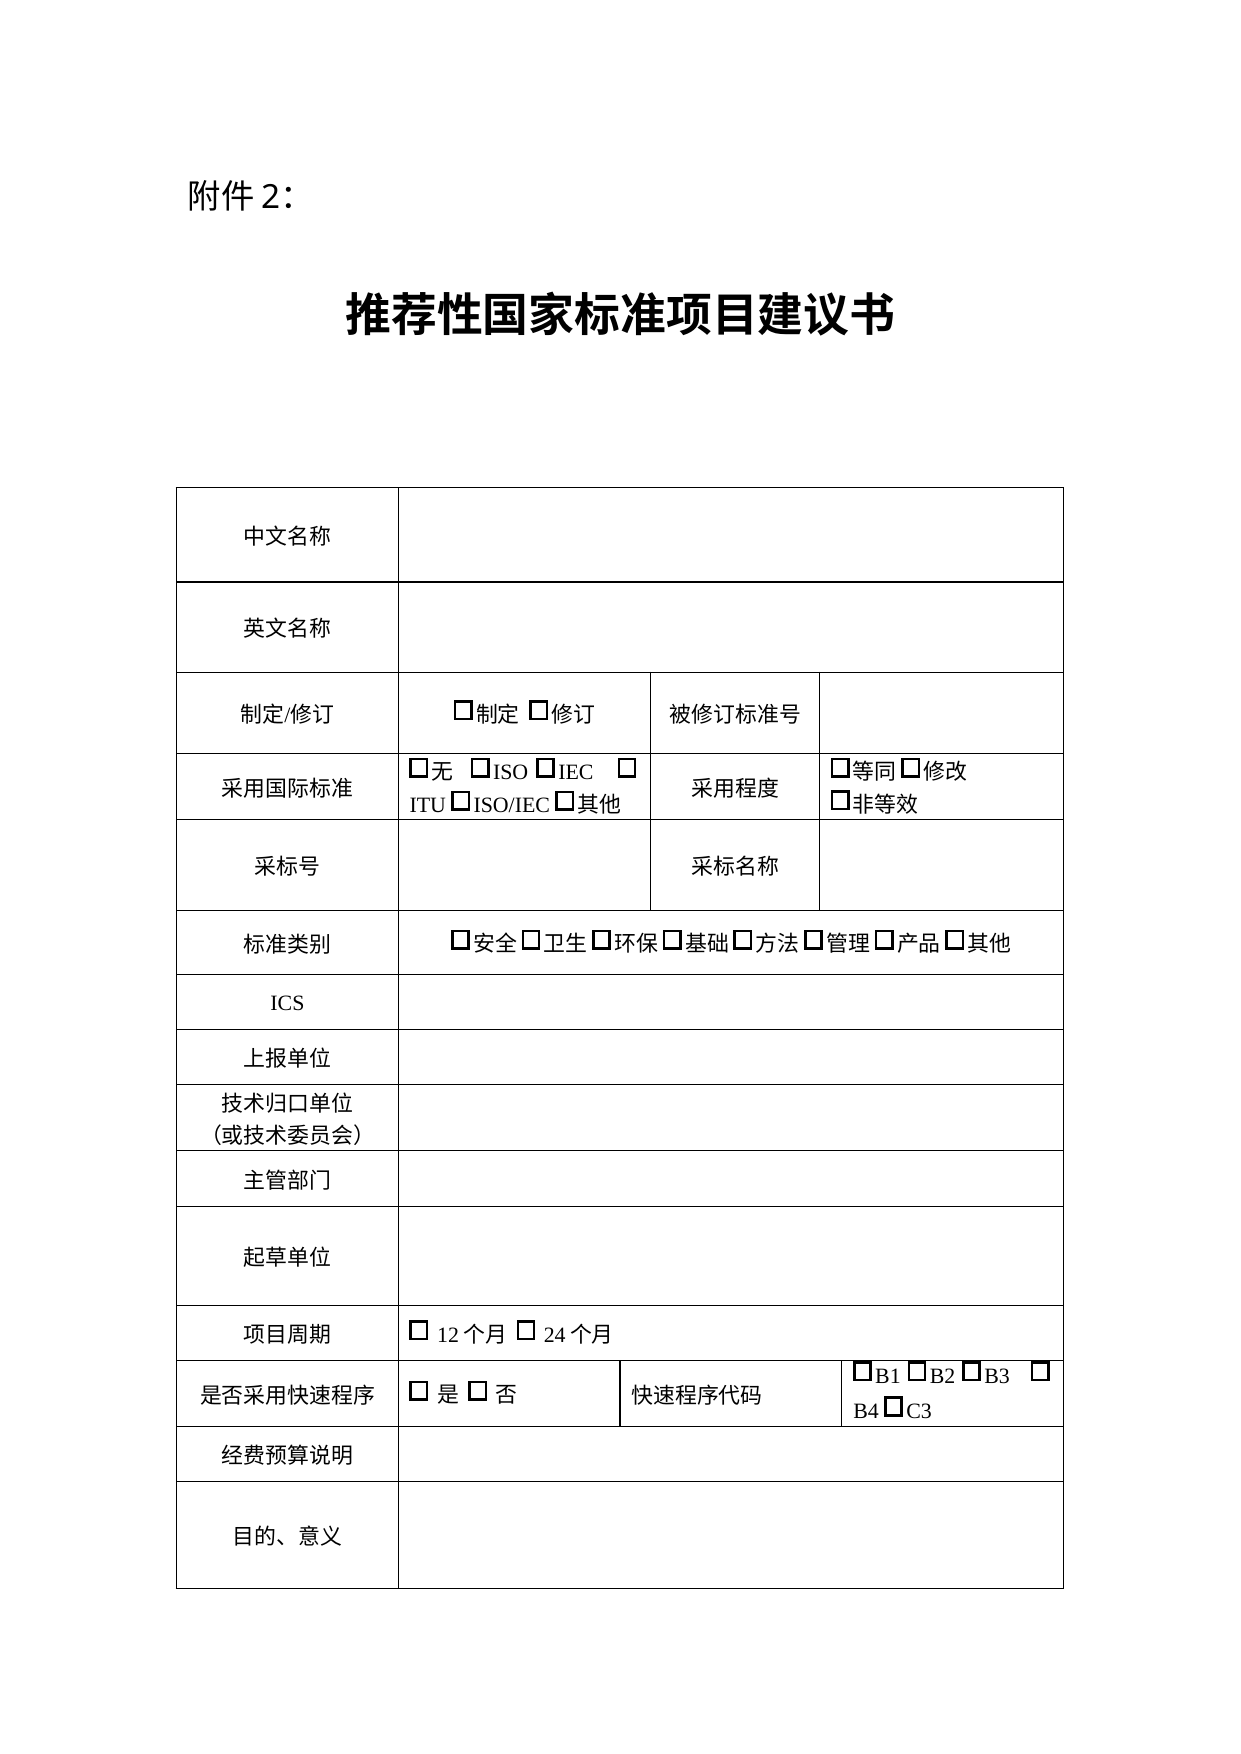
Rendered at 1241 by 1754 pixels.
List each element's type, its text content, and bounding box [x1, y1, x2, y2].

table_cell [399, 1207, 1063, 1305]
table_cell [399, 1427, 1063, 1481]
table_cell [399, 820, 650, 910]
table_cell 12个月 24个月 [399, 1306, 1063, 1360]
table_cell [399, 1482, 1063, 1588]
table_cell B1 B2 B3 B4 C3 [842, 1361, 1063, 1426]
table_cell 是否采用快速程序 [177, 1361, 398, 1426]
table_cell 采用国际标准 [177, 754, 398, 819]
table_cell 英文名称 [177, 583, 398, 672]
table_cell [399, 975, 1063, 1029]
table_cell [399, 1151, 1063, 1206]
table_cell 经费预算说明 [177, 1427, 398, 1481]
table_cell [820, 673, 1063, 753]
table_cell 制定 修订 [399, 673, 650, 753]
table_cell 采标名称 [651, 820, 819, 910]
table_cell [399, 1085, 1063, 1150]
text 附件2： [187, 162, 1053, 227]
table_cell [820, 820, 1063, 910]
table_cell 起草单位 [177, 1207, 398, 1305]
table_cell [399, 583, 1063, 672]
table_cell 快速程序代码 [621, 1361, 841, 1426]
table_cell 是 否 [399, 1361, 619, 1426]
table_cell 项目周期 [177, 1306, 398, 1360]
table_cell 等同 修改 非等效 [820, 754, 1063, 819]
table_cell 采用程度 [651, 754, 819, 819]
text 推荐性国家标准项目建议书 [187, 262, 1053, 360]
table_cell 采标号 [177, 820, 398, 910]
table_cell 制定/修订 [177, 673, 398, 753]
table_cell 技术归口单位 （或技术委员会） [177, 1085, 398, 1150]
table_cell 上报单位 [177, 1030, 398, 1084]
table_cell 安全 卫生 环保 基础 方法 管理 产品 其他 [399, 911, 1063, 974]
table_cell 被修订标准号 [651, 673, 819, 753]
table_header 中文名称 [177, 488, 398, 581]
table_cell 标准类别 [177, 911, 398, 974]
table_cell 目的、意义 [177, 1482, 398, 1588]
table_cell ICS [177, 975, 398, 1029]
table_cell 无 ISO IEC ITU ISO/IEC 其他 [399, 754, 650, 819]
table_cell 主管部门 [177, 1151, 398, 1206]
table_cell [399, 1030, 1063, 1084]
table_header [399, 488, 1063, 581]
